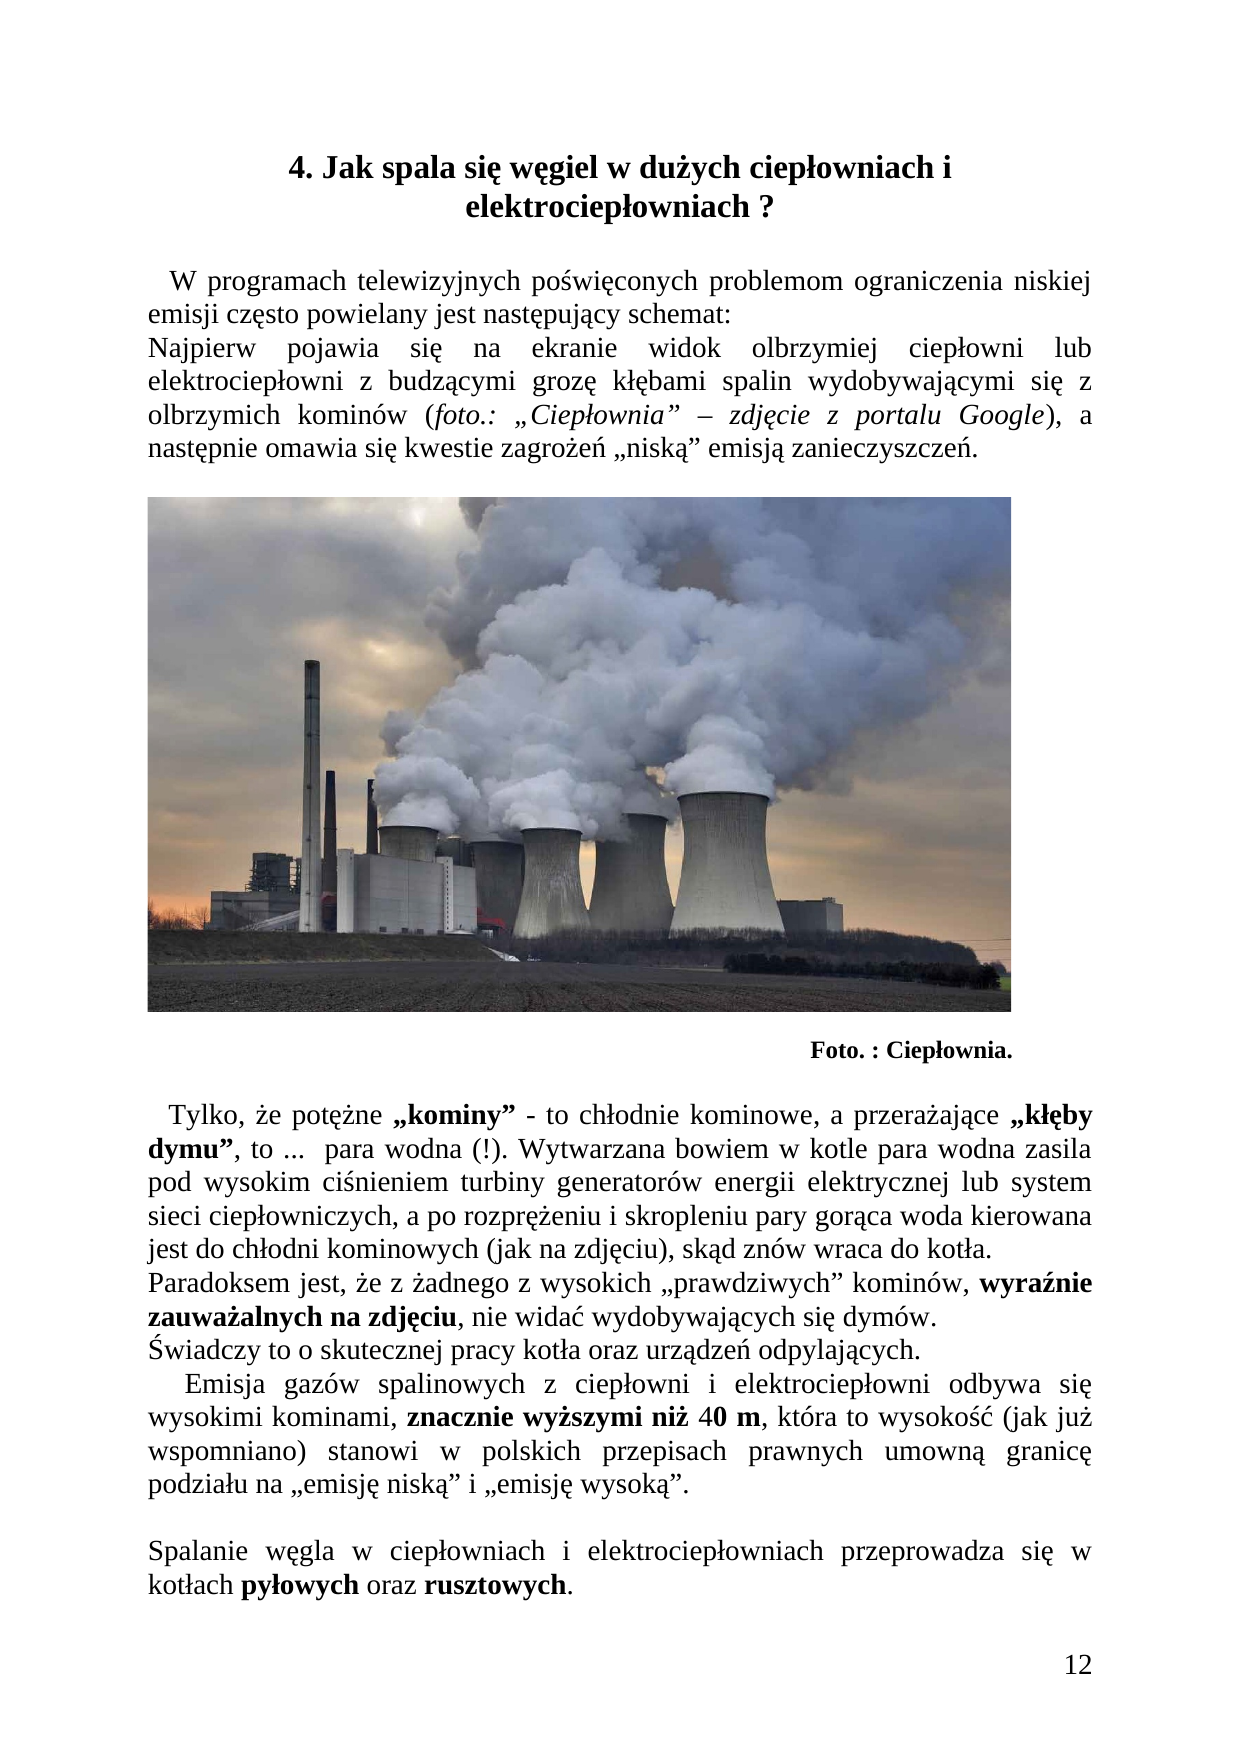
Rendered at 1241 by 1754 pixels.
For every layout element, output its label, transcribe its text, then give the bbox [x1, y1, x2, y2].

text Tylko, że potężne „kominy” - to chłodnie kominowe, a przerażające „kłęby dymu”, to ... para wodna (!). Wytwarzana bowiem w kotle para wodna zasila pod wysokim ciśnieniem turbiny generatorów energii elektrycznej lub system sieci ciepłowniczych, a po rozprężeniu i skropleniu pary gorąca woda kierowana jest do chłodni kominowych (jak na zdjęciu), skąd znów wraca do kotła. [148, 1097, 1093, 1265]
text Najpierw pojawia się na ekranie widok olbrzymiej ciepłowni lub elektrociepłowni z budzącymi grozę kłębami spalin wydobywającymi się z olbrzymich kominów (foto.: „Ciepłownia” – zdjęcie z portalu Google), a następnie omawia się kwestie zagrożeń „niską” emisją zanieczyszczeń. [148, 330, 1093, 464]
text 4. Jak spala się węgiel w dużych ciepłowniach i elektrociepłowniach ? [148, 148, 1093, 224]
text Spalanie węgla w ciepłowniach i elektrociepłowniach przeprowadza się w kotłach pyłowych oraz rusztowych. [148, 1533, 1093, 1601]
text W programach telewizyjnych poświęconych problemom ograniczenia niskiej emisji często powielany jest następujący schemat: [148, 263, 1093, 330]
text Świadczy to o skutecznej pracy kotła oraz urządzeń odpylających. [148, 1332, 1093, 1366]
picture [147, 497, 1012, 1012]
text Paradoksem jest, że z żadnego z wysokich „prawdziwych” kominów, wyraźnie zauważalnych na zdjęciu, nie widać wydobywających się dymów. [148, 1265, 1093, 1332]
text Emisja gazów spalinowych z ciepłowni i elektrociepłowni odbywa się wysokimi kominami, znacznie wyższymi niż 40 m, która to wysokość (jak już wspomniano) stanowi w polskich przepisach prawnych umowną granicę podziału na „emisję niską” i „emisję wysoką”. [148, 1366, 1093, 1500]
text Foto. : Ciepłownia. [148, 1035, 1093, 1064]
